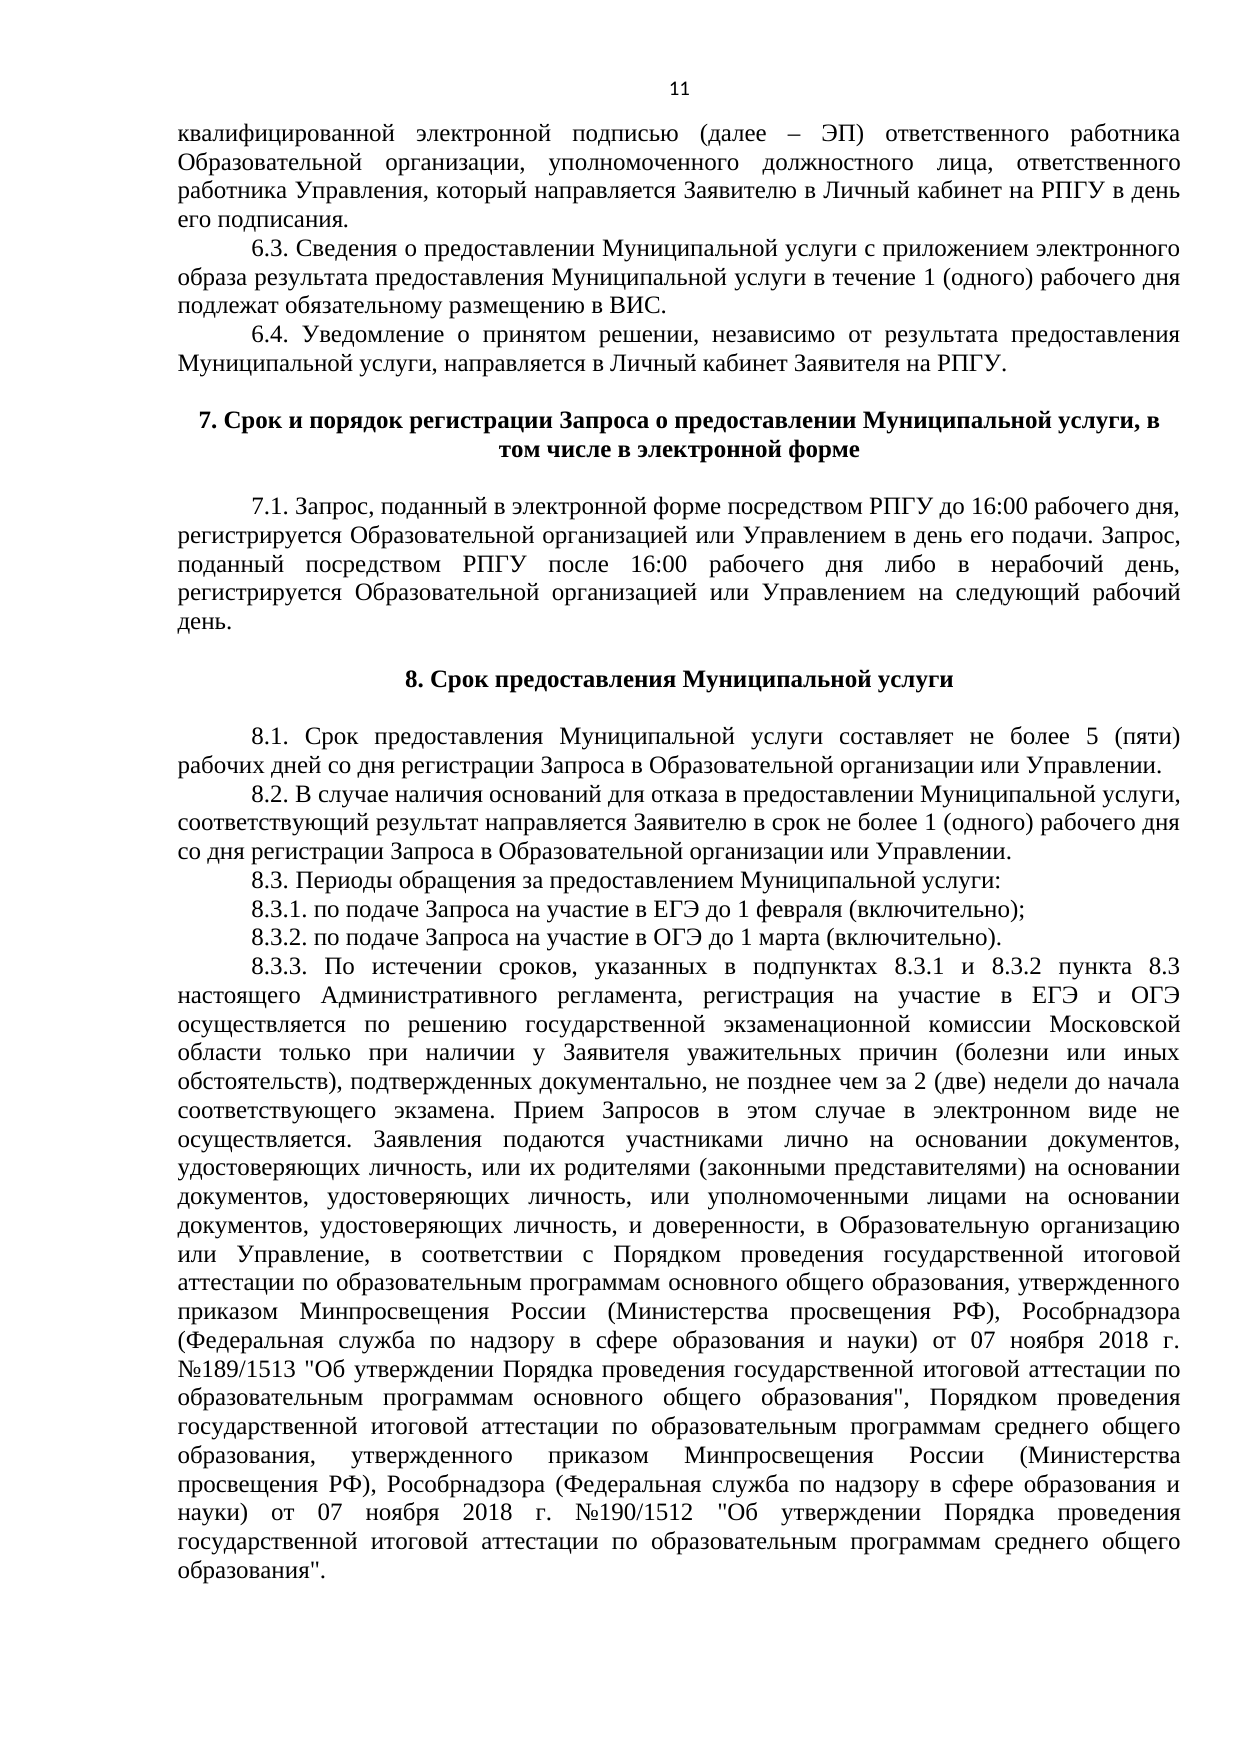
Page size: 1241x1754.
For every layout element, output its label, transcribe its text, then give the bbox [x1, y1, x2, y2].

text 8. Срок предоставления Муниципальной услуги [177, 664, 1181, 692]
text 8.2. В случае наличия оснований для отказа в предоставлении Муниципальной услуги, соответствующий результат направляется Заявителю в срок не более 1 (одного) рабочего дня со дня регистрации Запроса в Образовательной организации или Управлении. [177, 779, 1181, 865]
text 8.3.2. по подаче Запроса на участие в ОГЭ до 1 марта (включительно). [177, 922, 1181, 951]
text 7. Срок и порядок регистрации Запроса о предоставлении Муниципальной услуги, в том числе в электронной форме [177, 406, 1181, 463]
text 6.4. Уведомление о принятом решении, независимо от результата предоставления Муниципальной услуги, направляется в Личный кабинет Заявителя на РПГУ. [177, 319, 1181, 377]
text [177, 118, 1181, 233]
text 7.1. Запрос, поданный в электронной форме посредством РПГУ до 16:00 рабочего дня, регистрируется Образовательной организацией или Управлением в день его подачи. Запрос, поданный посредством РПГУ после 16:00 рабочего дня либо в нерабочий день, регистрируется Образовательной организацией или Управлением на следующий рабочий день. [177, 491, 1181, 635]
text 8.3.3. По истечении сроков, указанных в подпунктах 8.3.1 и 8.3.2 пункта 8.3 настоящего Административного регламента, регистрация на участие в ЕГЭ и ОГЭ осуществляется по решению государственной экзаменационной комиссии Московской области только при наличии у Заявителя уважительных причин (болезни или иных обстоятельств), подтвержденных документально, не позднее чем за 2 (две) недели до начала соответствующего экзамена. Прием Запросов в этом случае в электронном виде не осуществляется. Заявления подаются участниками лично на основании документов, удостоверяющих личность, или их родителями (законными представителями) на основании документов, удостоверяющих личность, или уполномоченными лицами на основании документов, удостоверяющих личность, и доверенности, в Образовательную организацию или Управление, в соответствии с Порядком проведения государственной итоговой аттестации по образовательным программам основного общего образования, утвержденного приказом Минпросвещения России (Министерства просвещения РФ), Рособрнадзора (Федеральная служба по надзору в сфере образования и науки) от 07 ноября 2018 г. №189/1513 "Об утверждении Порядка проведения государственной итоговой аттестации по образовательным программам основного общего образования", Порядком проведения государственной итоговой аттестации по образовательным программам среднего общего образования, утвержденного приказом Минпросвещения России (Министерства просвещения РФ), Рособрнадзора (Федеральная служба по надзору в сфере образования и науки) от 07 ноября 2018 г. №190/1512 "Об утверждении Порядка проведения государственной итоговой аттестации по образовательным программам среднего общего образования". [177, 951, 1181, 1584]
list Периоды обращения за предоставлением Муниципальной услуги: [177, 865, 1181, 894]
text 8.3.1. по подаче Запроса на участие в ЕГЭ до 1 февраля (включительно); [177, 894, 1181, 922]
text 6.3. Сведения о предоставлении Муниципальной услуги с приложением электронного образа результата предоставления Муниципальной услуги в течение 1 (одного) рабочего дня подлежат обязательному размещению в ВИС. [177, 233, 1181, 319]
text 8.1. Срок предоставления Муниципальной услуги составляет не более 5 (пяти) рабочих дней со дня регистрации Запроса в Образовательной организации или Управлении. [177, 721, 1181, 779]
